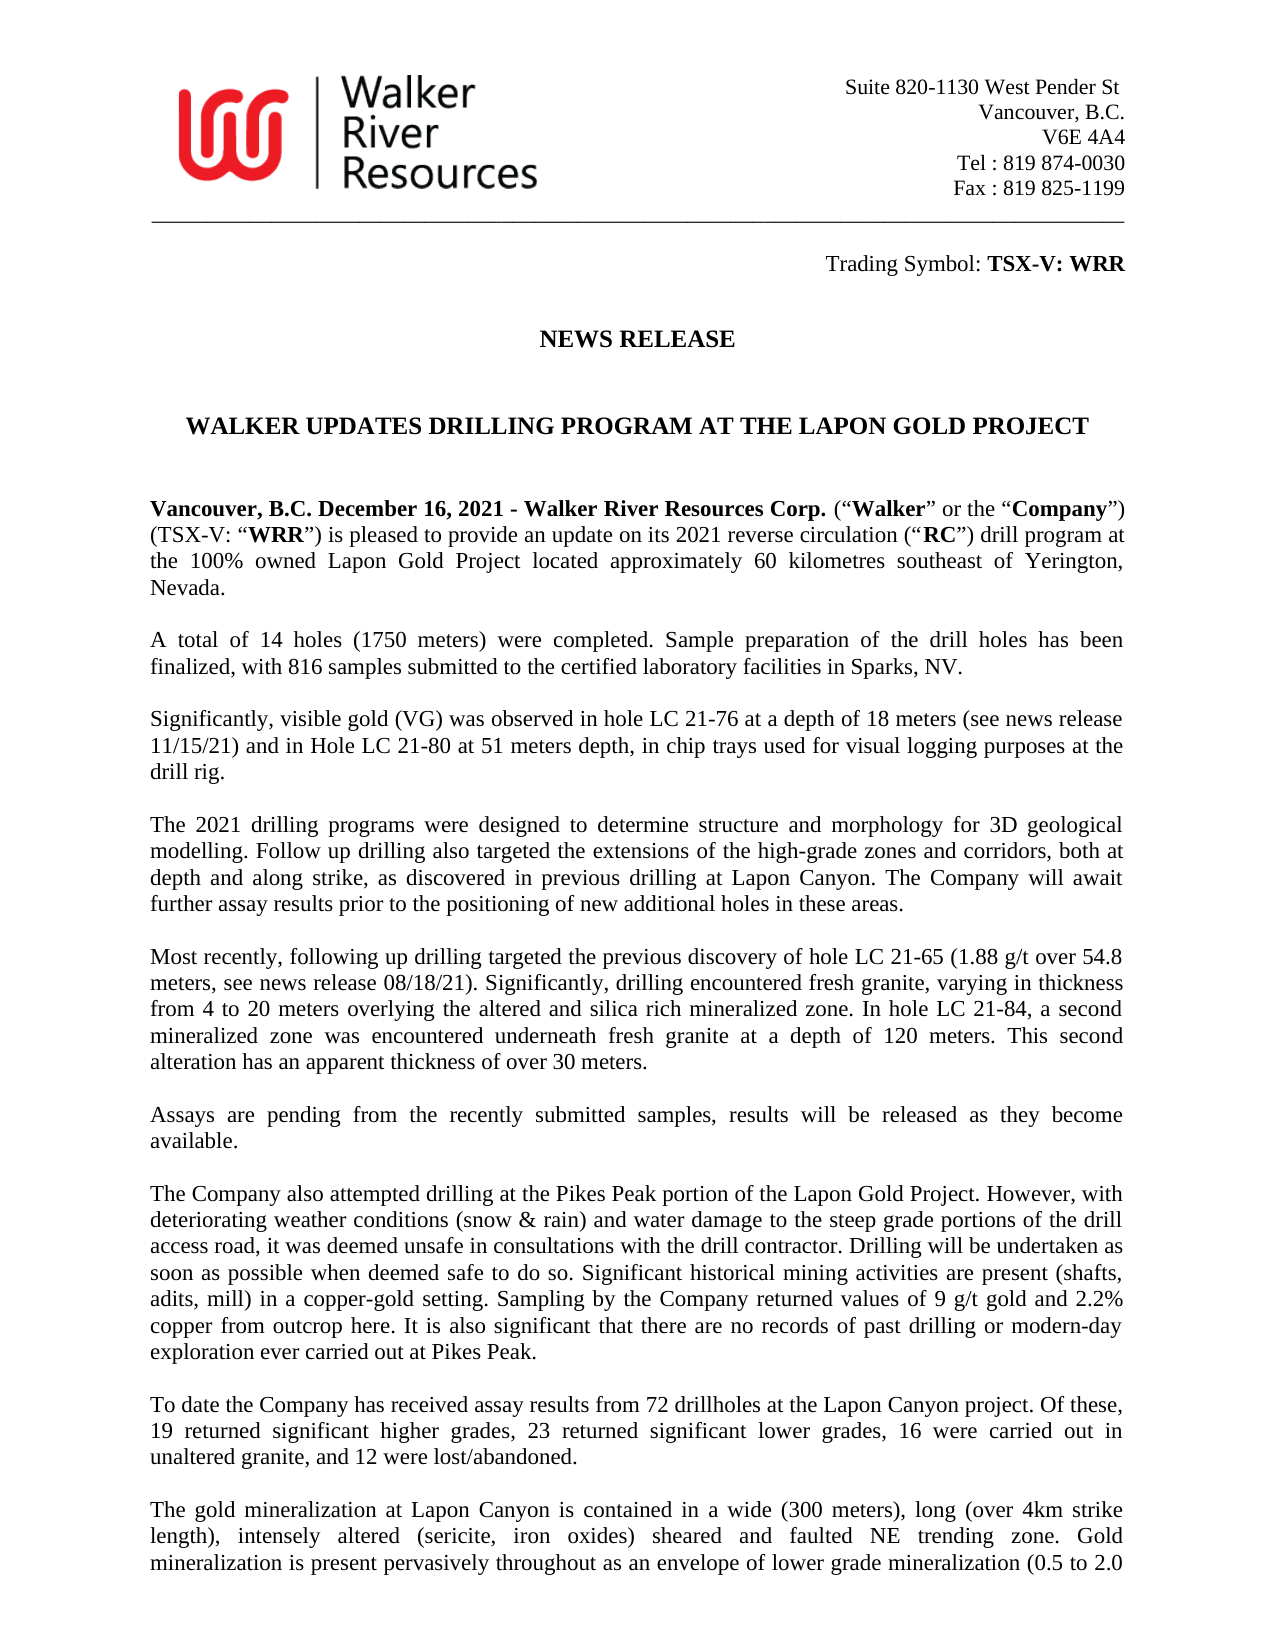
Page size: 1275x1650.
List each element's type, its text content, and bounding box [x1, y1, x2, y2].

text Assays are pending from the recently submitted samples, results will be released as they become available. [150, 1101, 1125, 1153]
text Fax : 819 825-1199 [150, 175, 1125, 200]
text Trading Symbol: TSX-V: WRR [150, 250, 1125, 277]
text NEWS RELEASE [150, 324, 1125, 353]
text Vancouver, B.C. December 16, 2021 - Walker River Resources Corp. (“Walker” or the “Company”) (TSX-V: “WRR”) is pleased to provide an update on its 2021 reverse circulation (“RC”) drill program at the 100% owned Lapon Gold Project located approximately 60 kilometres southeast of Yerington, Nevada. [150, 495, 1125, 600]
text WALKER UPDATES DRILLING PROGRAM AT THE LAPON GOLD PROJECT [150, 411, 1125, 439]
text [150, 1496, 1125, 1575]
text The 2021 drilling programs were designed to determine structure and morphology for 3D geological modelling. Follow up drilling also targeted the extensions of the high-grade zones and corridors, both at depth and along strike, as discovered in previous drilling at Lapon Canyon. The Company will await further assay results prior to the positioning of new additional holes in these areas. [150, 811, 1125, 916]
text _________________________________________________________________________________________ [150, 200, 1125, 225]
text Vancouver, B.C. [150, 99, 1125, 124]
text To date the Company has received assay results from 72 drillholes at the Lapon Canyon project. Of these, 19 returned significant higher grades, 23 returned significant lower grades, 16 were carried out in unaltered granite, and 12 were lost/abandoned. [150, 1391, 1125, 1470]
text Suite 820-1130 West Pender St [150, 74, 1125, 99]
text Most recently, following up drilling targeted the previous discovery of hole LC 21-65 (1.88 g/t over 54.8 meters, see news release 08/18/21). Significantly, drilling encountered fresh granite, varying in thickness from 4 to 20 meters overlying the altered and silica rich mineralized zone. In hole LC 21-84, a second mineralized zone was encountered underneath fresh granite at a depth of 120 meters. This second alteration has an apparent thickness of over 30 meters. [150, 943, 1125, 1074]
text V6E 4A4 [150, 124, 1125, 149]
text The Company also attempted drilling at the Pikes Peak portion of the Lapon Gold Project. However, with deteriorating weather conditions (snow & rain) and water damage to the steep grade portions of the drill access road, it was deemed unsafe in consultations with the drill contractor. Drilling will be undertaken as soon as possible when deemed safe to do so. Significant historical mining activities are present (shafts, adits, mill) in a copper-gold setting. Sampling by the Company returned values of 9 g/t gold and 2.2% copper from outcrop here. It is also significant that there are no records of past drilling or modern-day exploration ever carried out at Pikes Peak. [150, 1180, 1125, 1364]
text Significantly, visible gold (VG) was observed in hole LC 21-76 at a depth of 18 meters (see news release 11/15/21) and in Hole LC 21-80 at 51 meters depth, in chip trays used for visual logging purposes at the drill rig. [150, 706, 1125, 784]
text A total of 14 holes (1750 meters) were completed. Sample preparation of the drill holes has been finalized, with 816 samples submitted to the certified laboratory facilities in Sparks, NV. [150, 626, 1125, 679]
text Tel : 819 874-0030 [150, 149, 1125, 175]
